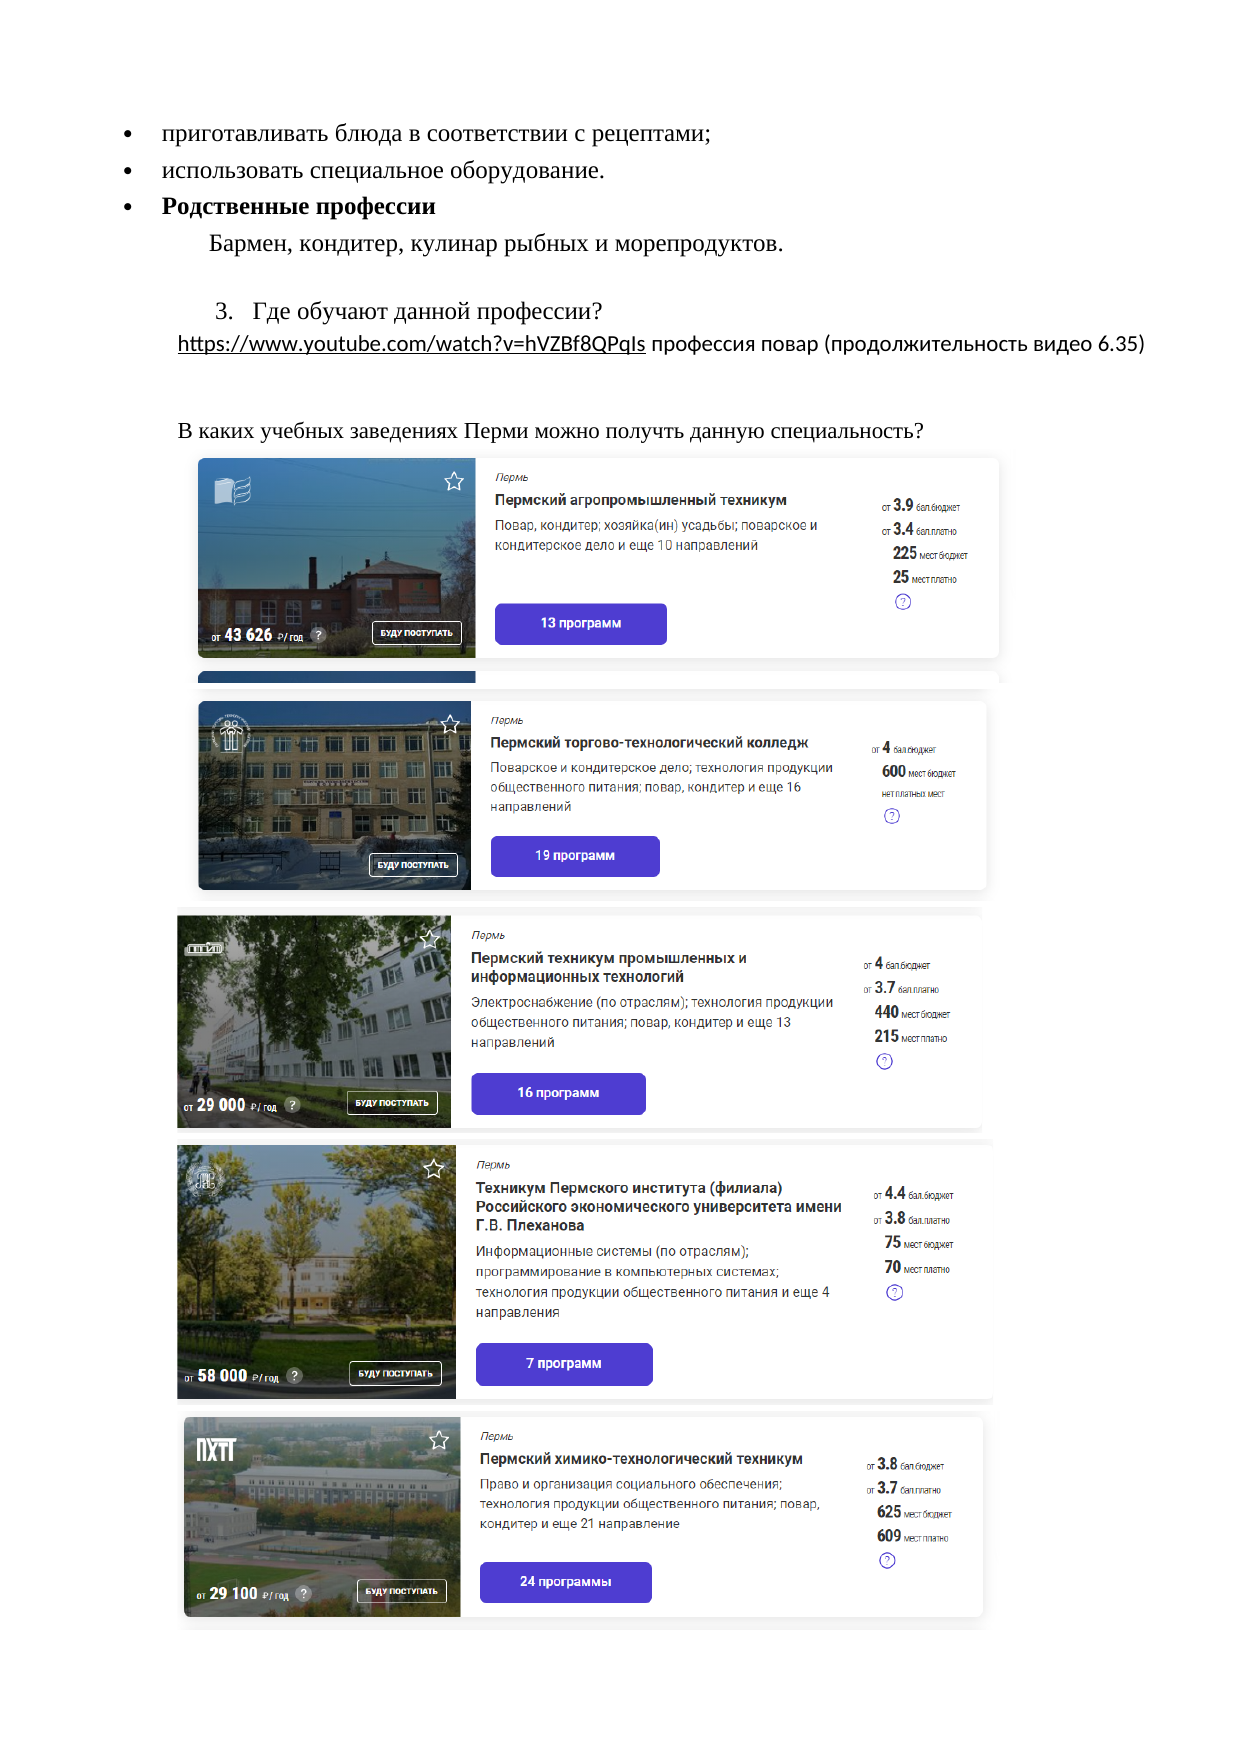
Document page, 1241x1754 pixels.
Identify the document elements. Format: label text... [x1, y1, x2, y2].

list использовать специальное оборудование. [124, 155, 1152, 183]
list Где обучают данной профессии? [215, 296, 1152, 324]
list приготавливать блюда в соответствии с рецептами; [124, 118, 1152, 147]
text Бармен, кондитер, кулинар рыбных и морепродуктов. [177, 228, 1152, 257]
text https://www.youtube.com/watch?v=hVZBf8QPqIs профессия повар (продолжительность видео 6.35) [177, 329, 1152, 357]
picture [177, 1139, 994, 1405]
text В каких учебных заведениях Перми можно получть данную специальность? [177, 417, 1152, 443]
picture [177, 689, 1003, 901]
picture [177, 907, 983, 1133]
picture [177, 449, 1016, 683]
picture [177, 1411, 1000, 1630]
list Родственные профессии [124, 191, 1152, 220]
